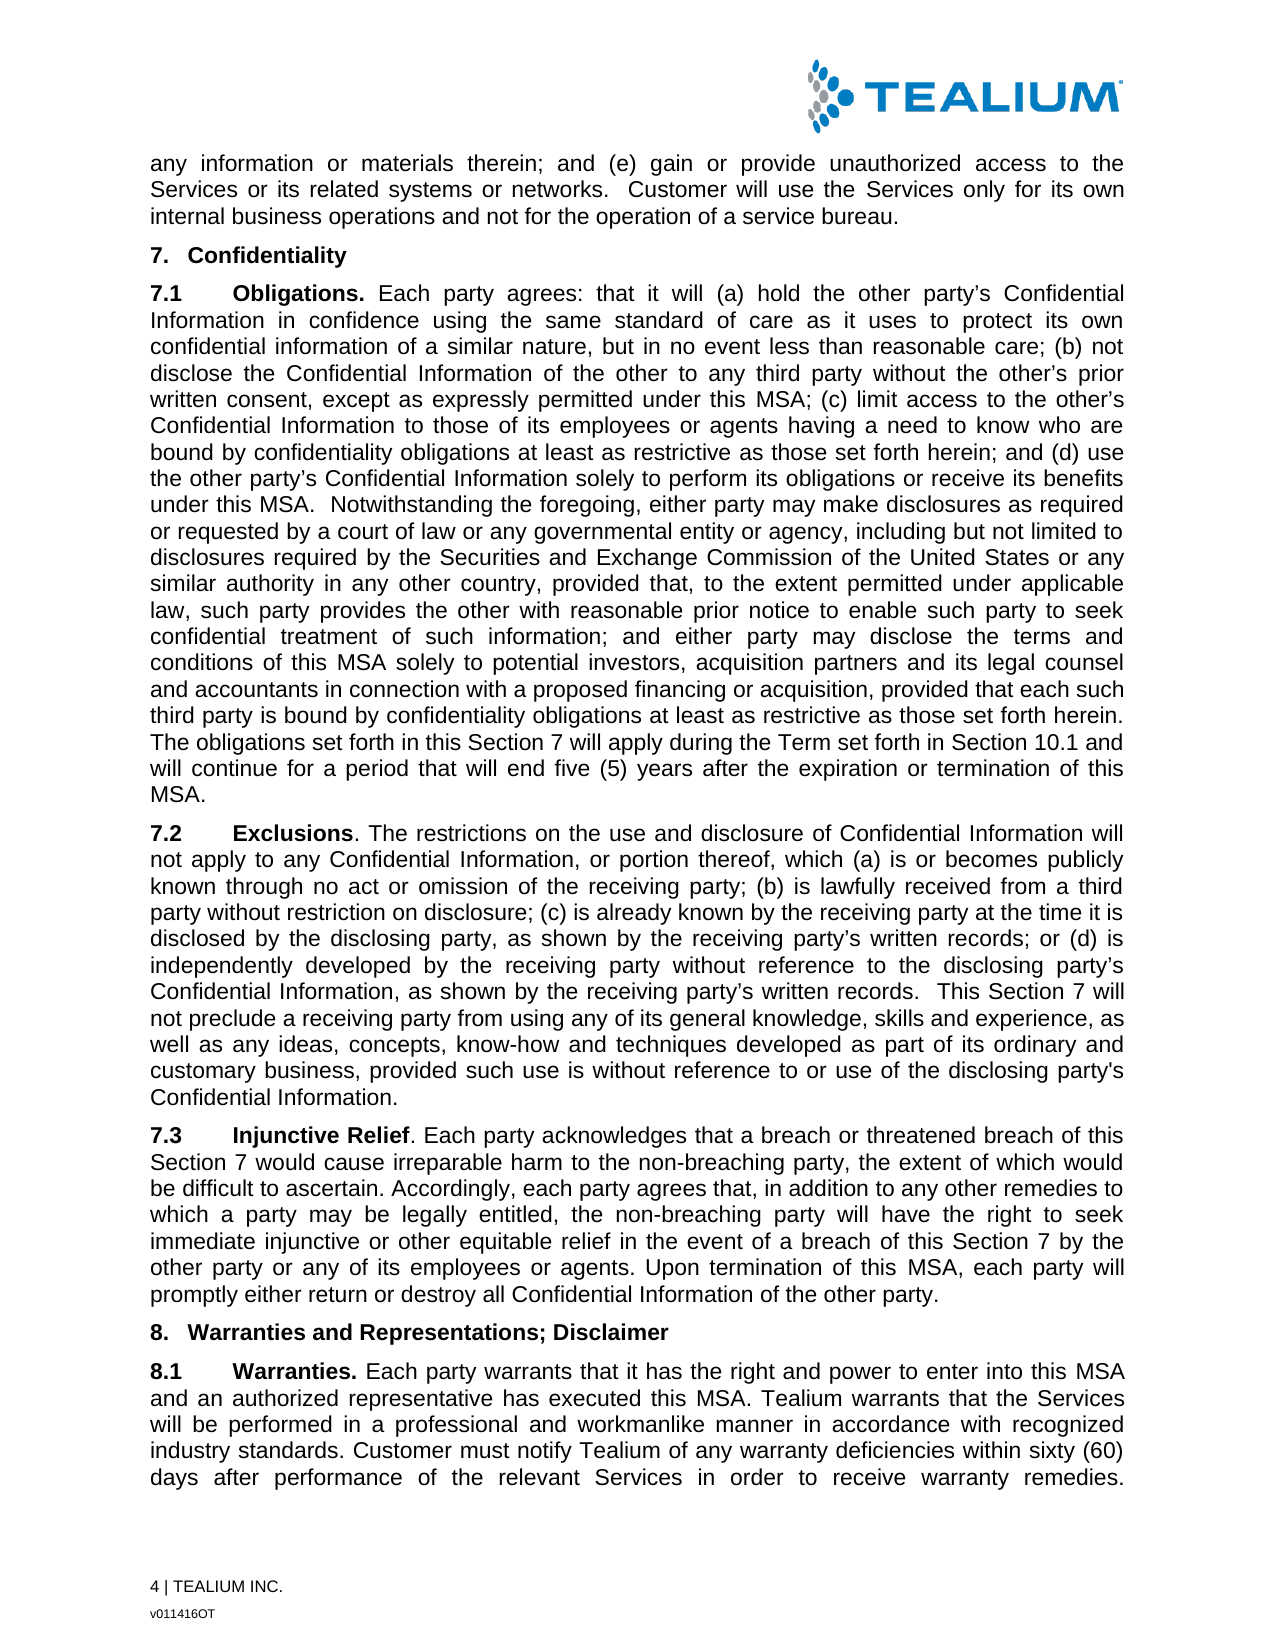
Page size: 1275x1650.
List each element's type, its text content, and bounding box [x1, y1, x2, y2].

list Obligations. Each party agrees: that it will (a) hold the other party’s Confidential Information in confidence using the same standard of care as it uses to protect its own confidential information of a similar nature, but in no event less than reasonable care; (b) not disclose the Confidential Information of the other to any third party without the other’s prior written consent, except as expressly permitted under this MSA; (c) limit access to the other’s Confidential Information to those of its employees or agents having a need to know who are bound by confidentiality obligations at least as restrictive as those set forth herein; and (d) use the other party’s Confidential Information solely to perform its obligations or receive its benefits under this MSA. Notwithstanding the foregoing, either party may make disclosures as required or requested by a court of law or any governmental entity or agency, including but not limited to disclosures required by the Securities and Exchange Commission of the United States or any similar authority in any other country, provided that, to the extent permitted under applicable law, such party provides the other with reasonable prior notice to enable such party to seek confidential treatment of such information; and either party may disclose the terms and conditions of this MSA solely to potential investors, acquisition partners and its legal counsel and accountants in connection with a proposed financing or acquisition, provided that each such third party is bound by confidentiality obligations at least as restrictive as those set forth herein. The obligations set forth in this Section 7 will apply during the Term set forth in Section 10.1 and will continue for a period that will end five (5) years after the expiration or termination of this MSA. [150, 280, 1125, 807]
list Confidentiality [150, 242, 1125, 268]
picture [804, 55, 1125, 138]
list Exclusions. The restrictions on the use and disclosure of Confidential Information will not apply to any Confidential Information, or portion thereof, which (a) is or becomes publicly known through no act or omission of the receiving party; (b) is lawfully received from a third party without restriction on disclosure; (c) is already known by the receiving party at the time it is disclosed by the disclosing party, as shown by the receiving party’s written records; or (d) is independently developed by the receiving party without reference to the disclosing party’s Confidential Information, as shown by the receiving party’s written records. This Section 7 will not preclude a receiving party from using any of its general knowledge, skills and experience, as well as any ideas, concepts, know-how and techniques developed as part of its ordinary and customary business, provided such use is without reference to or use of the disclosing party's Confidential Information. [150, 820, 1125, 1110]
list Warranties and Representations; Disclaimer [150, 1319, 1125, 1346]
list Injunctive Relief. Each party acknowledges that a breach or threatened breach of this Section 7 would cause irreparable harm to the non-breaching party, the extent of which would be difficult to ascertain. Accordingly, each party agrees that, in addition to any other remedies to which a party may be legally entitled, the non-breaching party will have the right to seek immediate injunctive or other equitable relief in the event of a breach of this Section 7 by the other party or any of its employees or agents. Upon termination of this MSA, each party will promptly either return or destroy all Confidential Information of the other party. [150, 1122, 1125, 1307]
